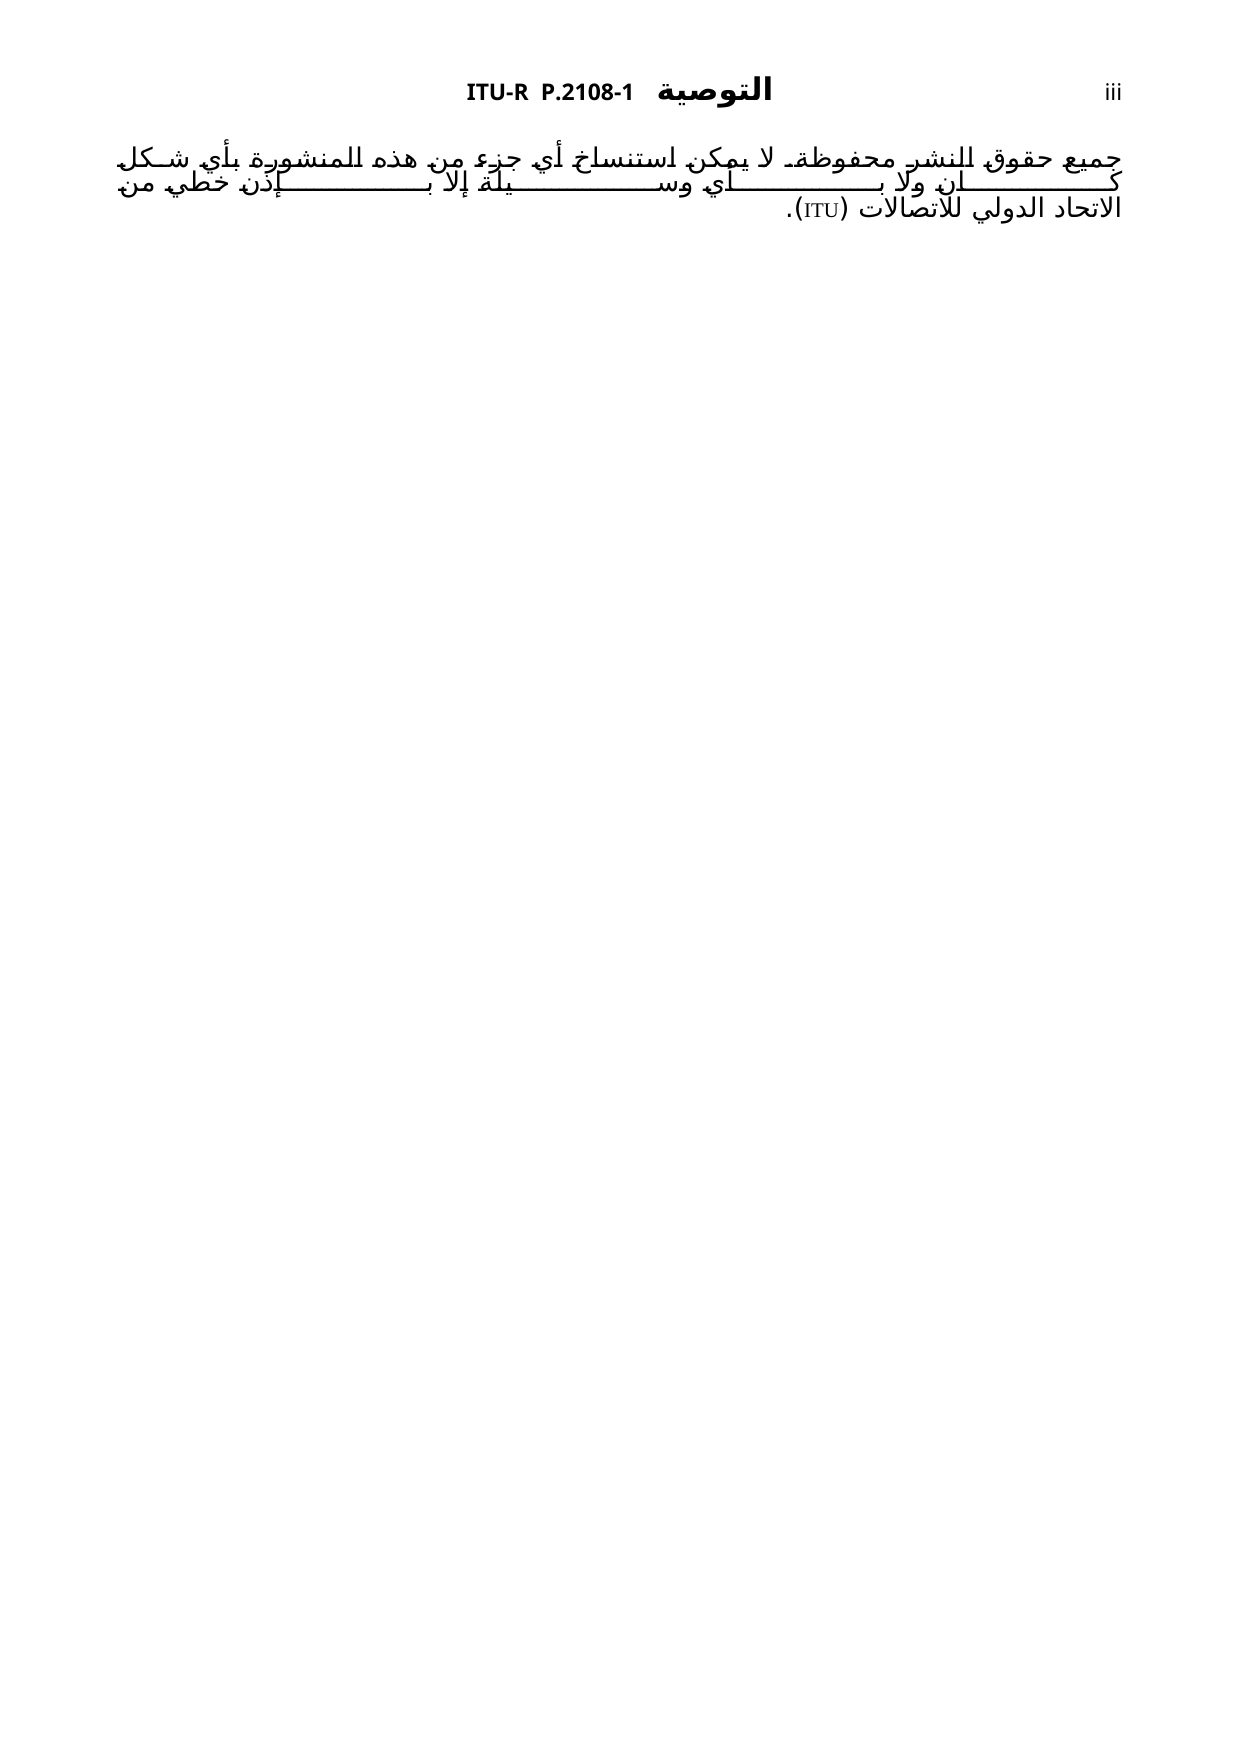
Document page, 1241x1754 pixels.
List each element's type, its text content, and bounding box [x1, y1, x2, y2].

text جميع حقوق النشر محفوظة. لا يمكن استنساخ أي جزء من هذه المنشورة بأي شكل كان ولا بأي وسيلة إلا بإذن خطي من الاتحاد الدولي للاتصالات (ITU). [118, 148, 1122, 223]
